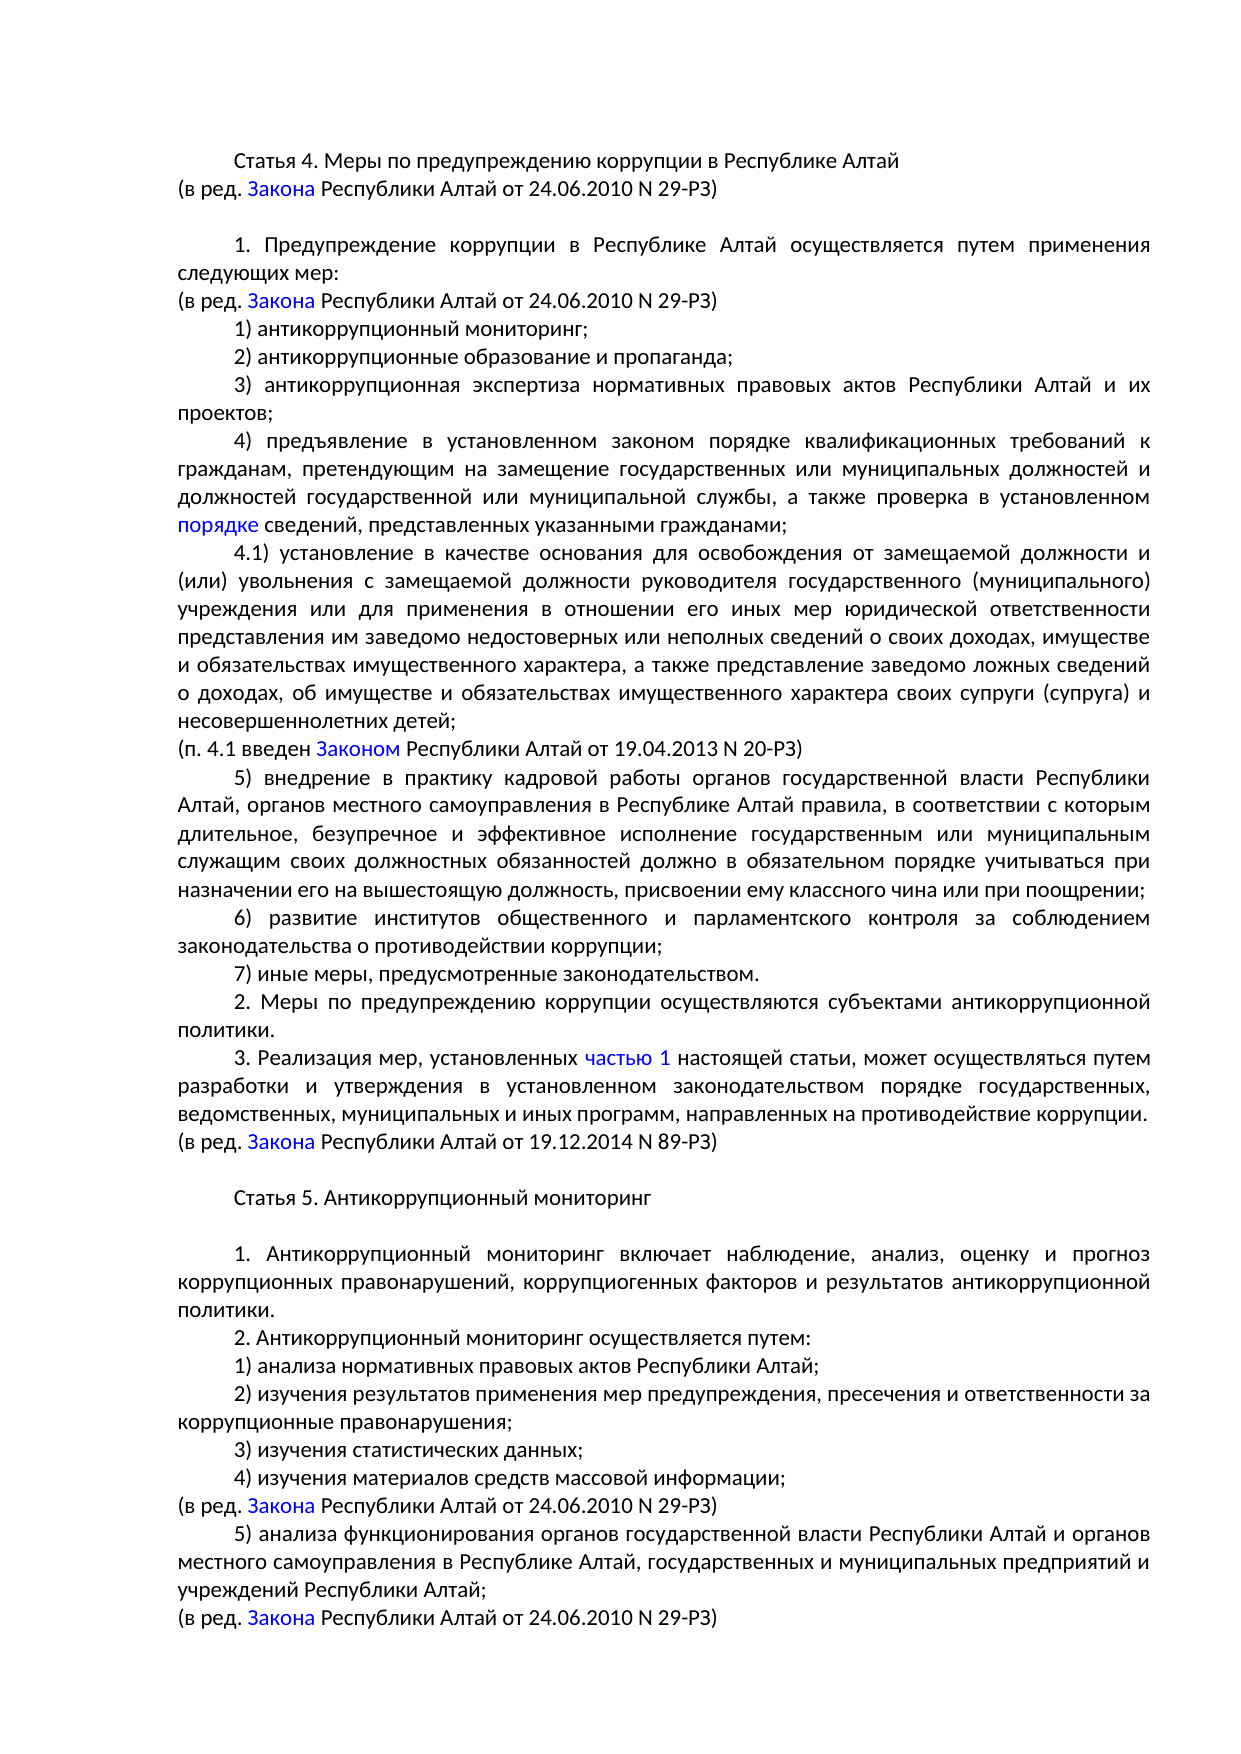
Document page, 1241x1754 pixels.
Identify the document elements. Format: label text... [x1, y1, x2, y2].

text (в ред. Закона Республики Алтай от 19.12.2014 N 89-РЗ) [177, 1127, 1152, 1155]
text Статья 4. Меры по предупреждению коррупции в Республике Алтай [177, 146, 1152, 174]
text 3. Реализация мер, установленных частью 1 настоящей статьи, может осуществляться путем разработки и утверждения в установленном законодательством порядке государственных, ведомственных, муниципальных и иных программ, направленных на противодействие коррупции. [177, 1043, 1152, 1127]
text 3) изучения статистических данных; [177, 1435, 1152, 1463]
text 4) изучения материалов средств массовой информации; [177, 1463, 1152, 1491]
text 1. Антикоррупционный мониторинг включает наблюдение, анализ, оценку и прогноз коррупционных правонарушений, коррупциогенных факторов и результатов антикоррупционной политики. [177, 1239, 1152, 1323]
text 3) антикоррупционная экспертиза нормативных правовых актов Республики Алтай и их проектов; [177, 370, 1152, 426]
text (в ред. Закона Республики Алтай от 24.06.2010 N 29-РЗ) [177, 174, 1152, 202]
text 1) анализа нормативных правовых актов Республики Алтай; [177, 1351, 1152, 1379]
text (в ред. Закона Республики Алтай от 24.06.2010 N 29-РЗ) [177, 1603, 1152, 1631]
text 5) внедрение в практику кадровой работы органов государственной власти Республики Алтай, органов местного самоуправления в Республике Алтай правила, в соответствии с которым длительное, безупречное и эффективное исполнение государственным или муниципальным служащим своих должностных обязанностей должно в обязательном порядке учитываться при назначении его на вышестоящую должность, присвоении ему классного чина или при поощрении; [177, 763, 1152, 903]
text 7) иные меры, предусмотренные законодательством. [177, 959, 1152, 987]
text 1) антикоррупционный мониторинг; [177, 314, 1152, 342]
text 4) предъявление в установленном законом порядке квалификационных требований к гражданам, претендующим на замещение государственных или муниципальных должностей и должностей государственной или муниципальной службы, а также проверка в установленном порядке сведений, представленных указанными гражданами; [177, 426, 1152, 538]
text (в ред. Закона Республики Алтай от 24.06.2010 N 29-РЗ) [177, 286, 1152, 314]
text 6) развитие институтов общественного и парламентского контроля за соблюдением законодательства о противодействии коррупции; [177, 903, 1152, 959]
text 2) антикоррупционные образование и пропаганда; [177, 342, 1152, 370]
text 2. Меры по предупреждению коррупции осуществляются субъектами антикоррупционной политики. [177, 987, 1152, 1043]
text 2) изучения результатов применения мер предупреждения, пресечения и ответственности за коррупционные правонарушения; [177, 1379, 1152, 1435]
text 5) анализа функционирования органов государственной власти Республики Алтай и органов местного самоуправления в Республике Алтай, государственных и муниципальных предприятий и учреждений Республики Алтай; [177, 1519, 1152, 1603]
text (в ред. Закона Республики Алтай от 24.06.2010 N 29-РЗ) [177, 1491, 1152, 1519]
text 1. Предупреждение коррупции в Республике Алтай осуществляется путем применения следующих мер: [177, 230, 1152, 286]
text 2. Антикоррупционный мониторинг осуществляется путем: [177, 1323, 1152, 1351]
text Статья 5. Антикоррупционный мониторинг [177, 1183, 1152, 1211]
text 4.1) установление в качестве основания для освобождения от замещаемой должности и (или) увольнения с замещаемой должности руководителя государственного (муниципального) учреждения или для применения в отношении его иных мер юридической ответственности представления им заведомо недостоверных или неполных сведений о своих доходах, имуществе и обязательствах имущественного характера, а также представление заведомо ложных сведений о доходах, об имуществе и обязательствах имущественного характера своих супруги (супруга) и несовершеннолетних детей; [177, 538, 1152, 734]
text (п. 4.1 введен Законом Республики Алтай от 19.04.2013 N 20-РЗ) [177, 734, 1152, 763]
